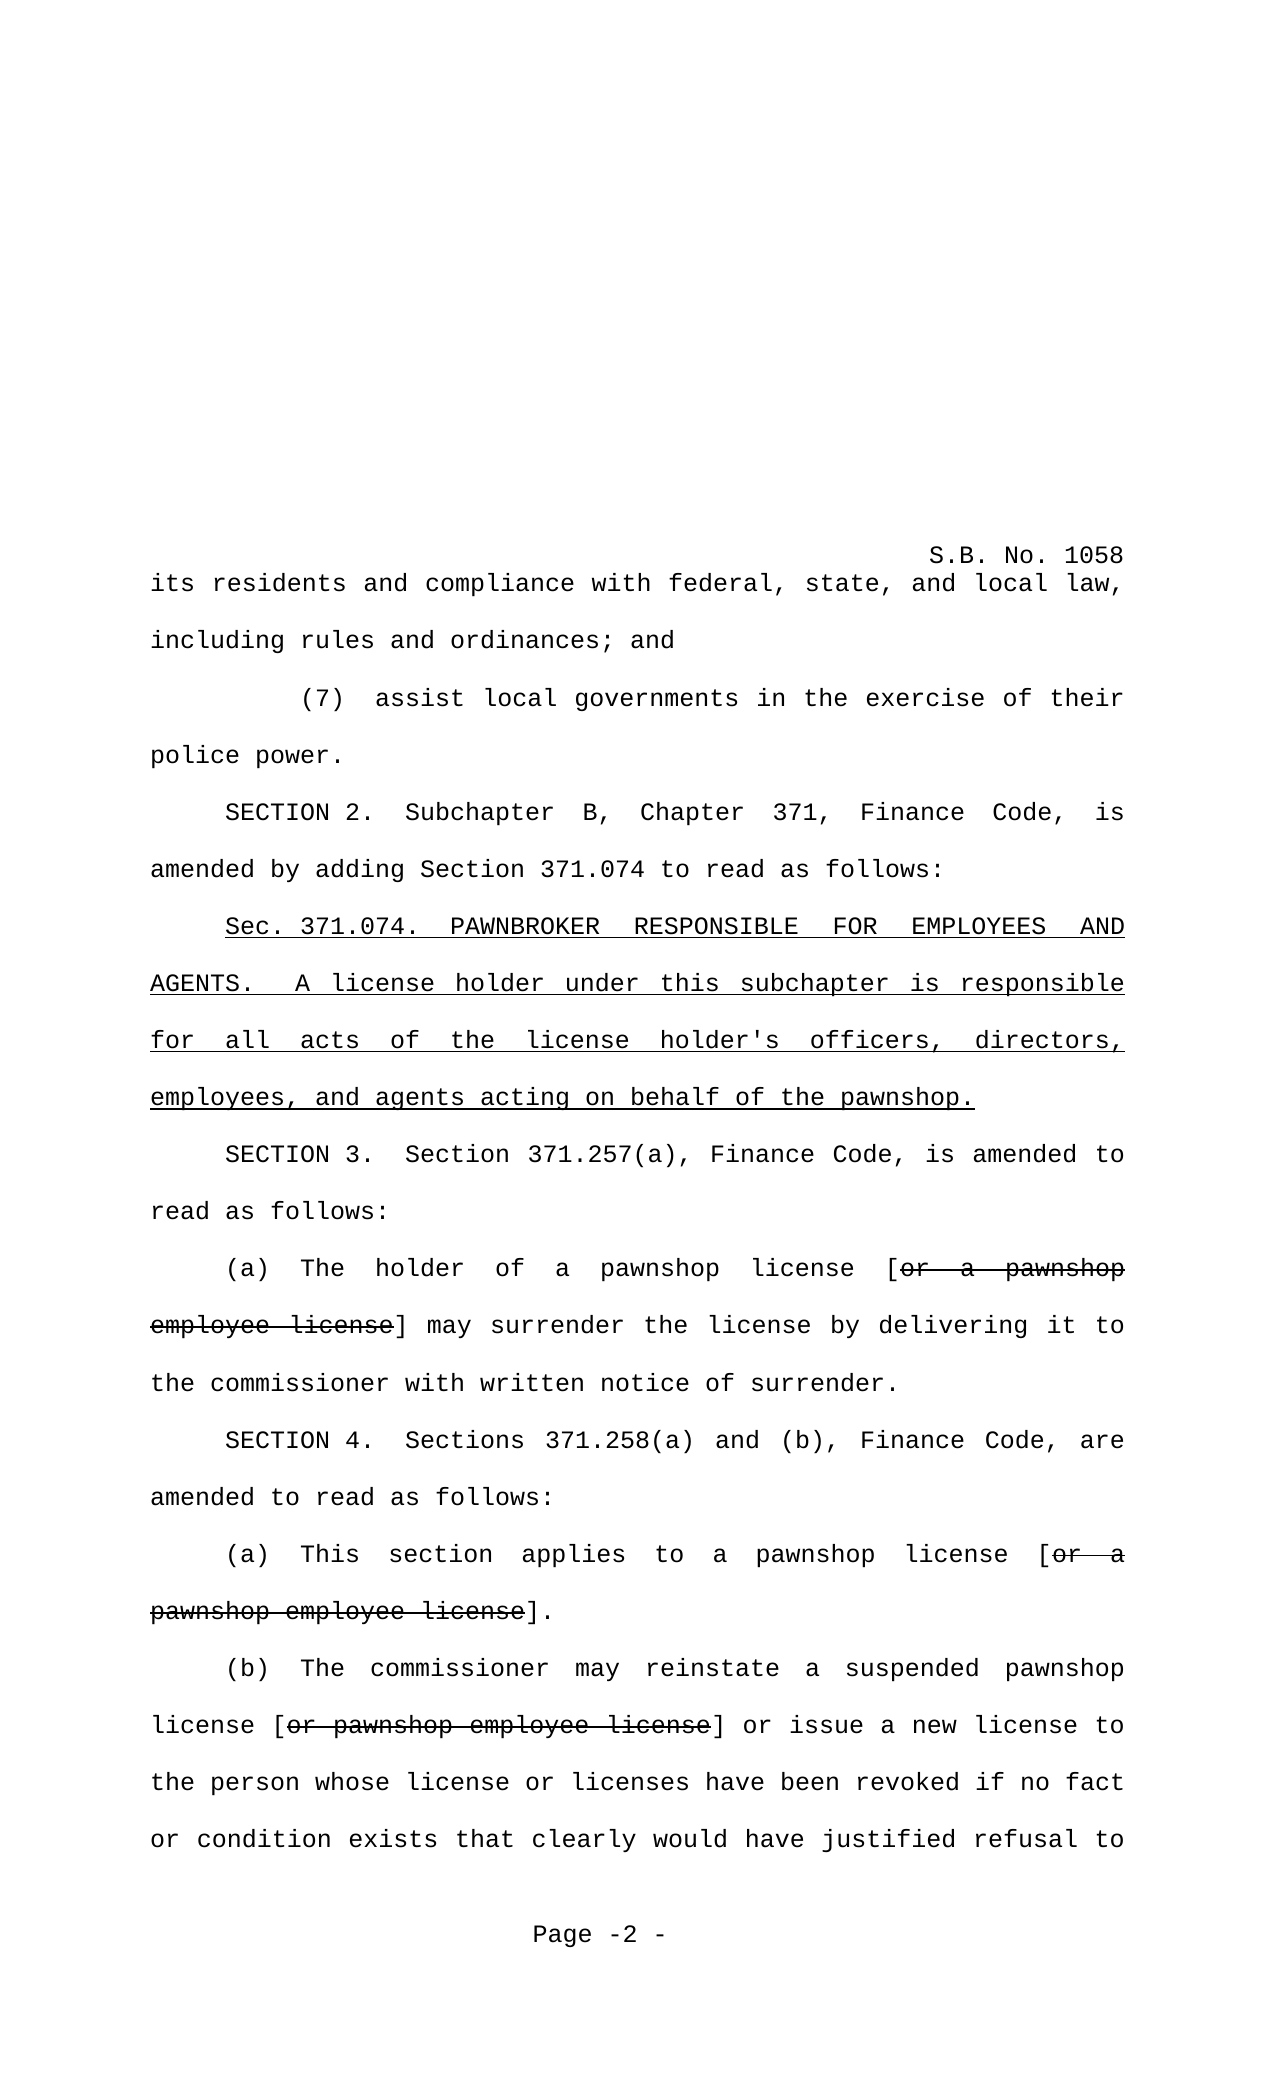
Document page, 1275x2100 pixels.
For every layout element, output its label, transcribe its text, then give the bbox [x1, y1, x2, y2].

text Sec. 371.074. PAWNBROKER RESPONSIBLE FOR EMPLOYEES AND AGENTS. A license holder under this subchapter is responsible for all acts of the license holder's officers, directors, employees, and agents acting on behalf of the pawnshop. [150, 995, 1125, 1051]
text Sec. 371.074. PAWNBROKER RESPONSIBLE FOR EMPLOYEES AND AGENTS. A license holder under this subchapter is responsible for all acts of the license holder's officers, directors, employees, and agents acting on behalf of the pawnshop. [150, 913, 1125, 994]
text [150, 1655, 1125, 1855]
text (7) assist local governments in the exercise of their police power. [150, 685, 1125, 771]
text (a) This section applies to a pawnshop license [or a pawnshop employee license]. [150, 1541, 1125, 1627]
text SECTION 3. Section 371.257(a), Finance Code, is amended to read as follows: [150, 1142, 1125, 1227]
text Sec. 371.074. PAWNBROKER RESPONSIBLE FOR EMPLOYEES AND AGENTS. A license holder under this subchapter is responsible for all acts of the license holder's officers, directors, employees, and agents acting on behalf of the pawnshop. [150, 1052, 1125, 1113]
text (a) The holder of a pawnshop license [or a pawnshop employee license] may surrender the license by delivering it to the commissioner with written notice of surrender. [150, 1256, 1125, 1398]
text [150, 571, 1125, 656]
text SECTION 2. Subchapter B, Chapter 371, Finance Code, is amended by adding Section 371.074 to read as follows: [150, 799, 1125, 885]
text SECTION 4. Sections 371.258(a) and (b), Finance Code, are amended to read as follows: [150, 1427, 1125, 1513]
